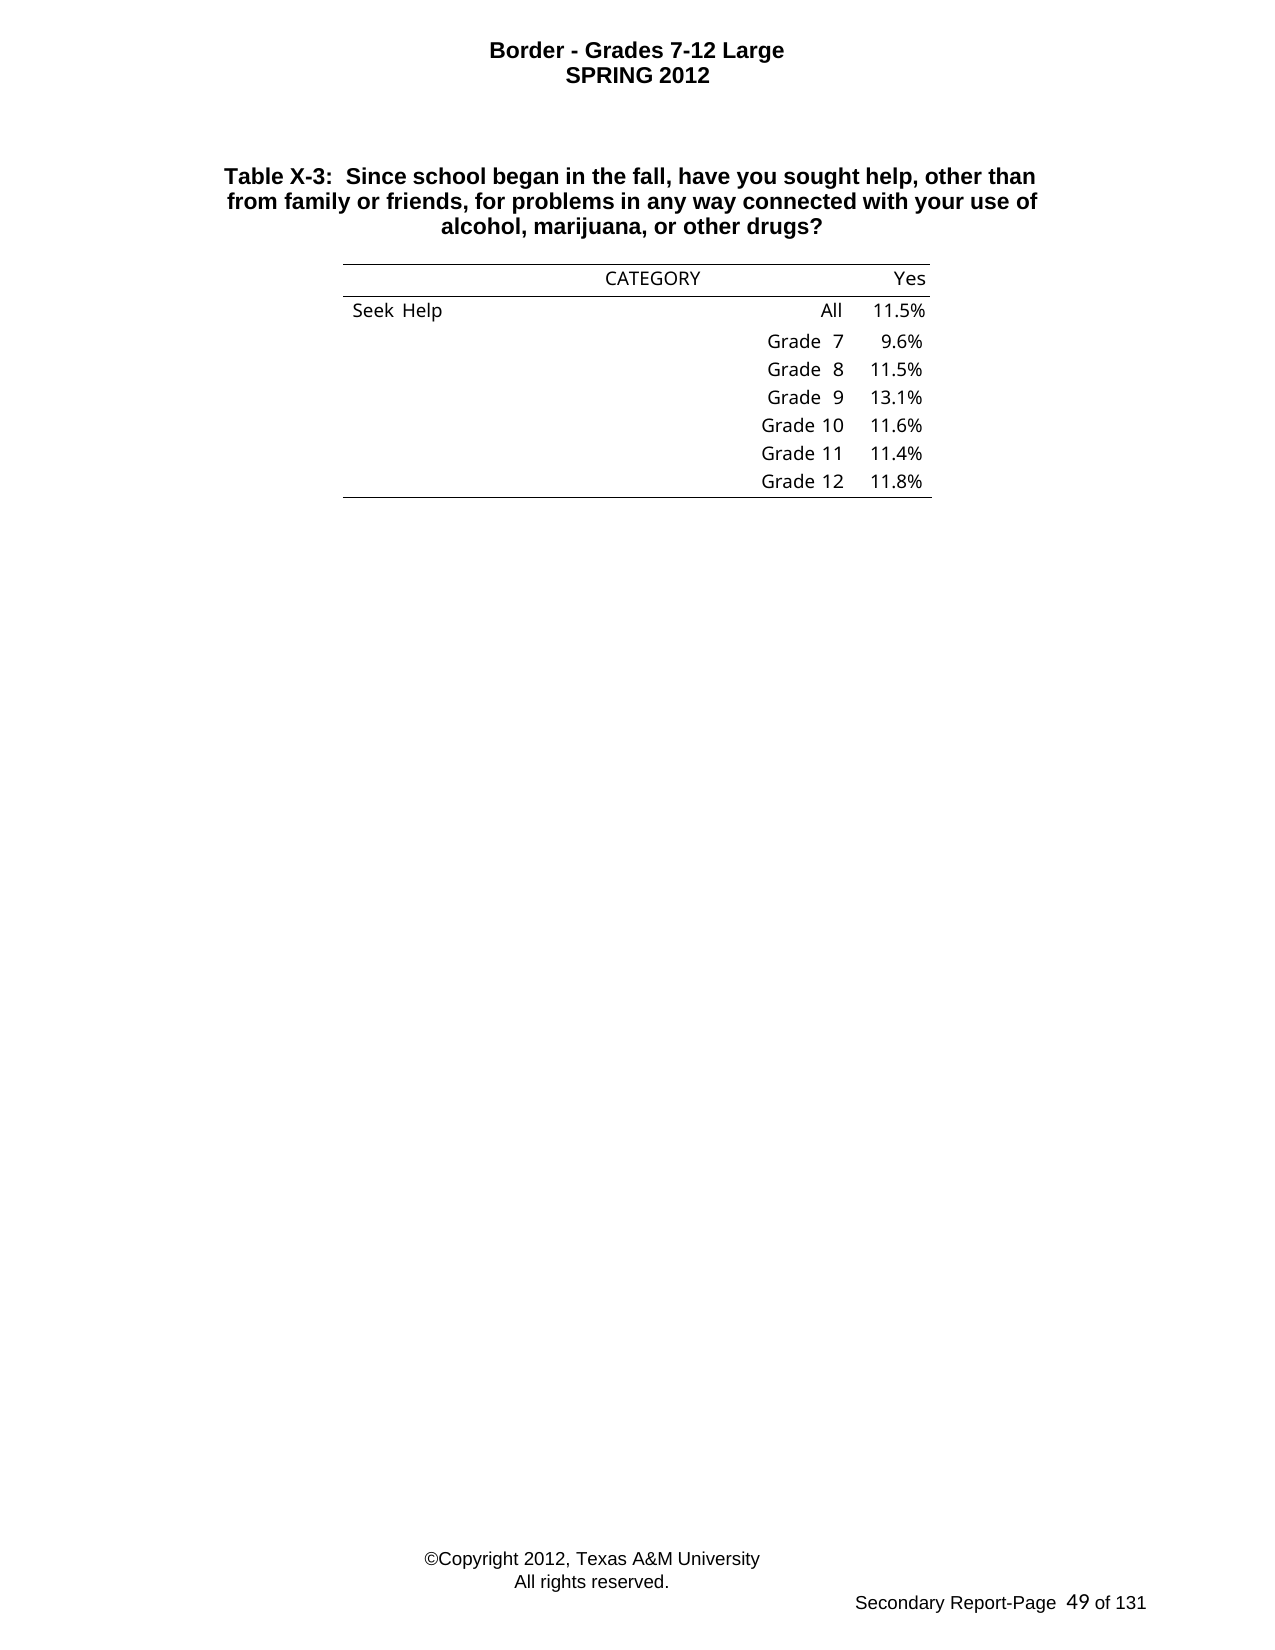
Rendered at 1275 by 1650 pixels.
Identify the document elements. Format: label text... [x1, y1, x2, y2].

text Seek Help All 11.5% [344, 297, 933, 322]
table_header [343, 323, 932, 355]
text CATEGORY Yes [605, 266, 1152, 291]
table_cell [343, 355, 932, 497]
text Table X-3: Since school began in the fall, have you sought help, other than from family or friends, for problems in any way connected with your use of alcohol, marijuana, or other drugs? [214, 164, 1046, 239]
